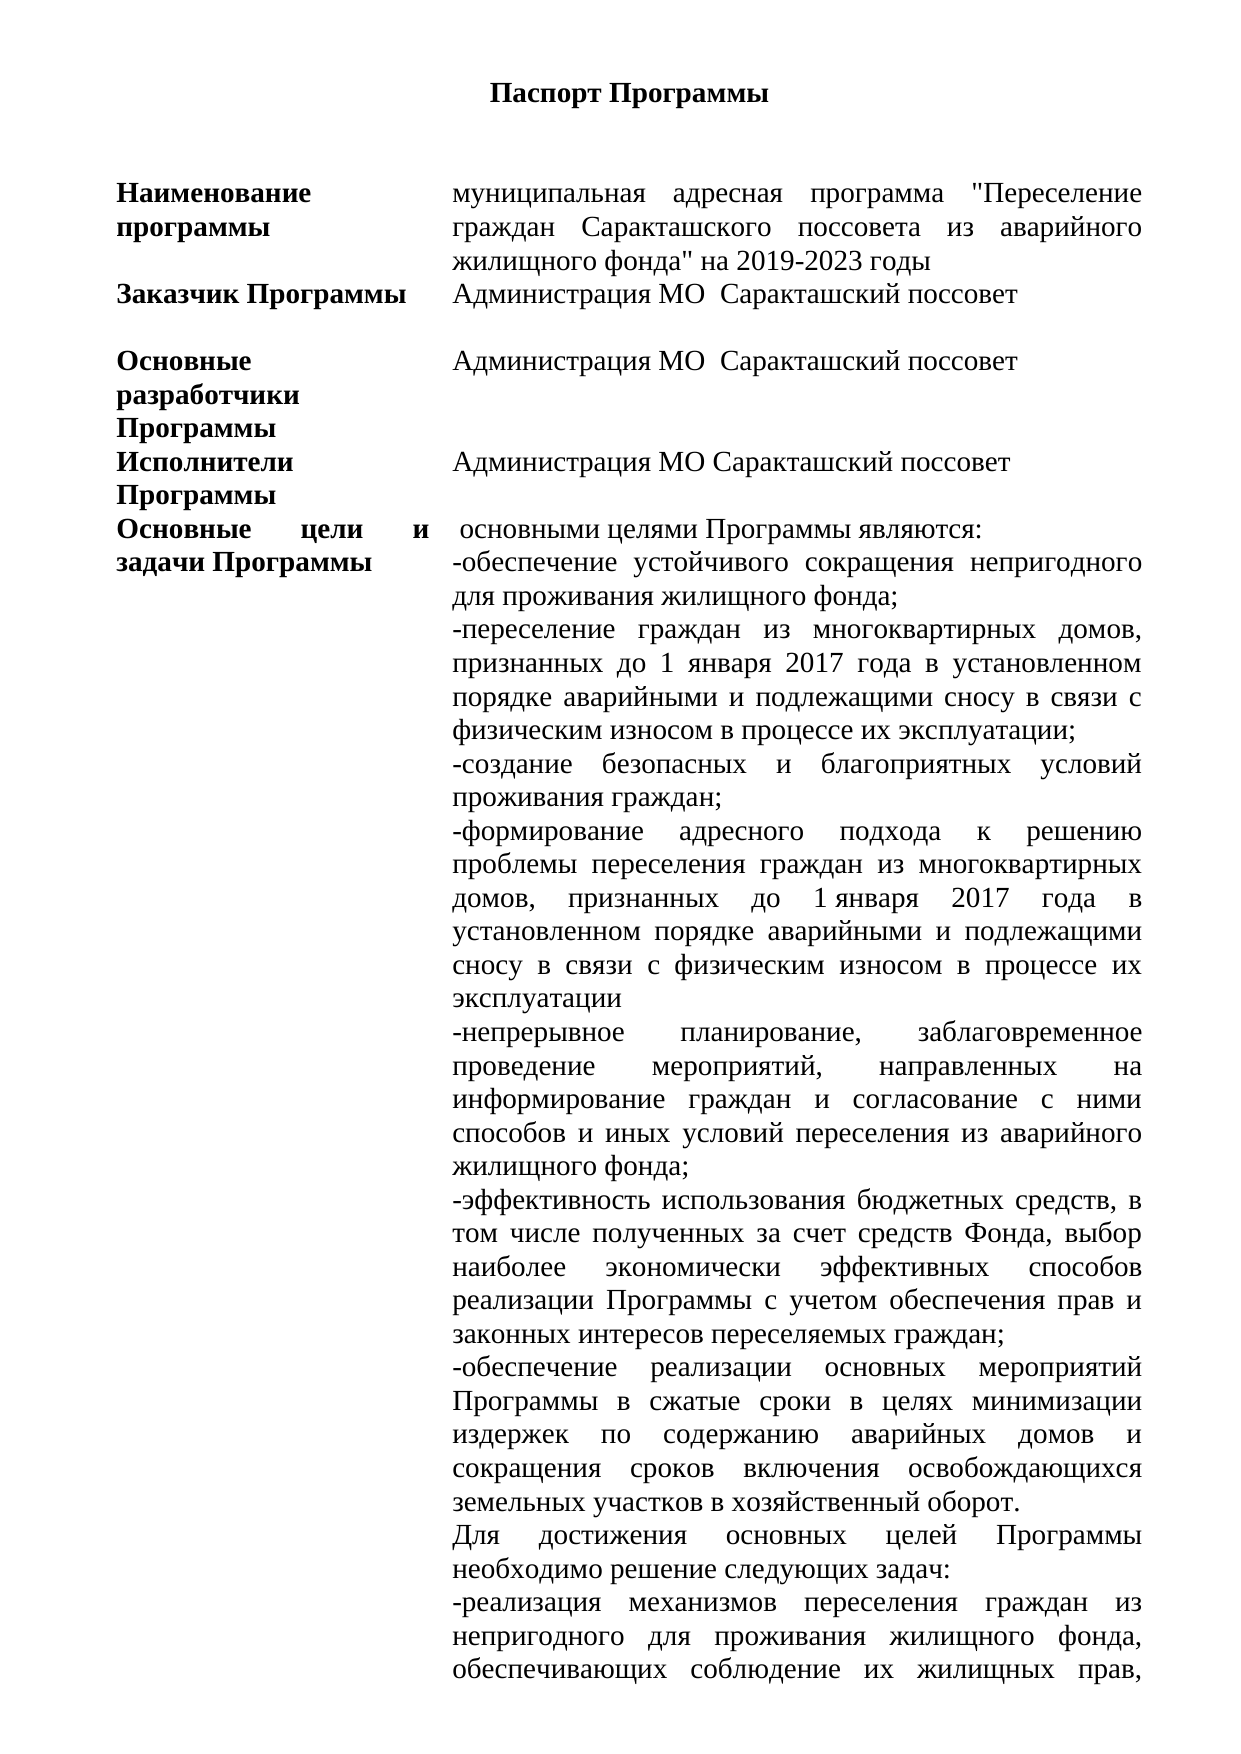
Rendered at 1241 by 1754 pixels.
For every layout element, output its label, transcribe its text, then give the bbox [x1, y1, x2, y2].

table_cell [441, 511, 1154, 1685]
table_cell Администрация МО Саракташский поссовет [441, 343, 1154, 444]
table_header Наименование программы [105, 176, 441, 276]
table_cell Исполнители Программы [105, 444, 441, 511]
text Паспорт Программы [94, 75, 1165, 108]
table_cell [105, 511, 441, 1685]
table_cell Администрация МО Саракташский поссовет [441, 276, 1154, 343]
table_cell Заказчик Программы [105, 276, 441, 343]
table_cell Администрация МО Саракташский поссовет [441, 444, 1154, 511]
table_cell Основные разработчики Программы [105, 343, 441, 444]
table_header муниципальная адресная программа "Переселение граждан Саракташского поссовета из аварийного жилищного фонда" на 2019-2023 годы [441, 176, 1154, 276]
